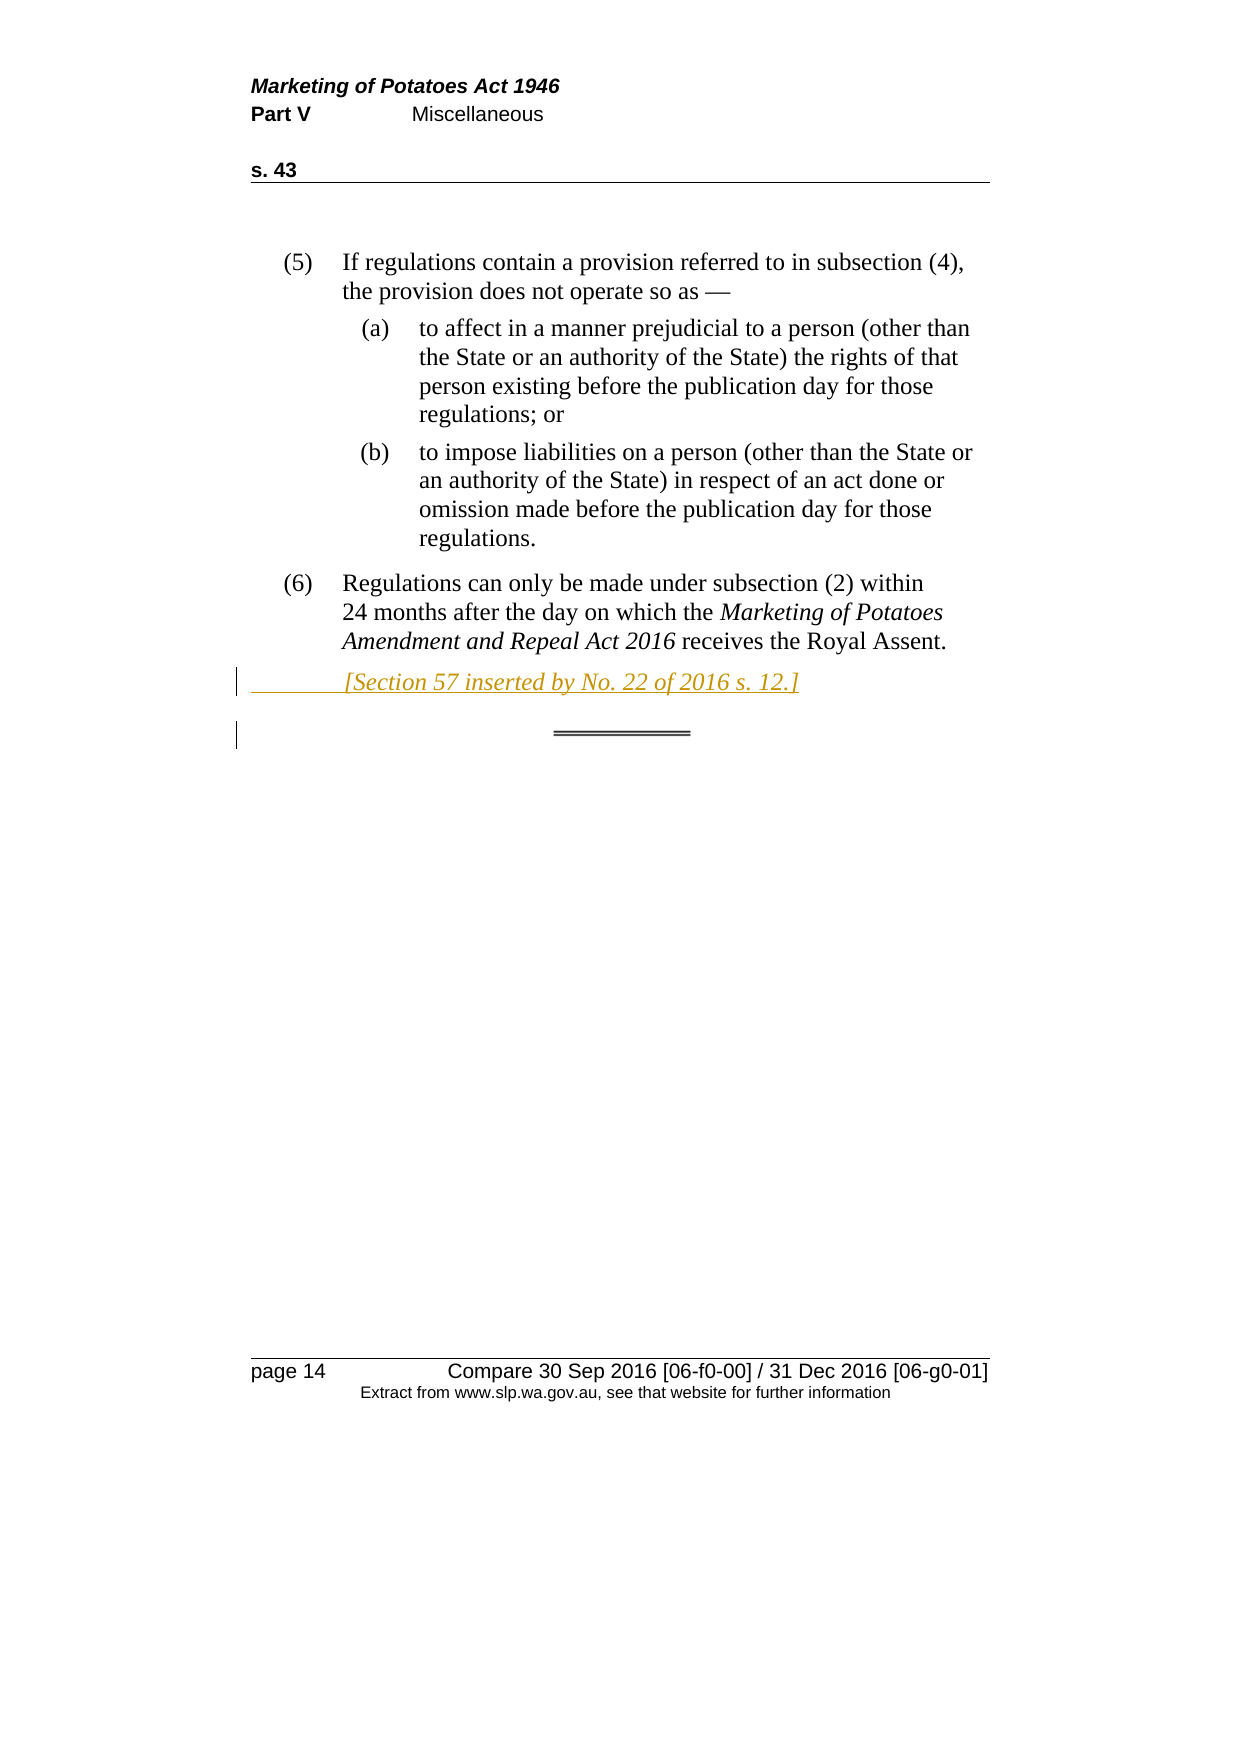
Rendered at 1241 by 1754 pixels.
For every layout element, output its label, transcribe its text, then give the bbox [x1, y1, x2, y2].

text (a) to affect in a manner prejudicial to a person (other than the State or an authority of the State) the rights of that person existing before the publication day for those regulations; or [251, 313, 990, 428]
picture [543, 720, 697, 749]
text (b) to impose liabilities on a person (other than the State or an authority of the State) in respect of an act done or omission made before the publication day for those regulations. [251, 437, 990, 552]
text (5) If regulations contain a provision referred to in subsection (4), the provision does not operate so as — [251, 247, 990, 305]
text (6) Regulations can only be made under subsection (2) within 24 months after the day on which the Marketing of Potatoes Amendment and Repeal Act 2016 receives the Royal Assent. [251, 568, 990, 654]
